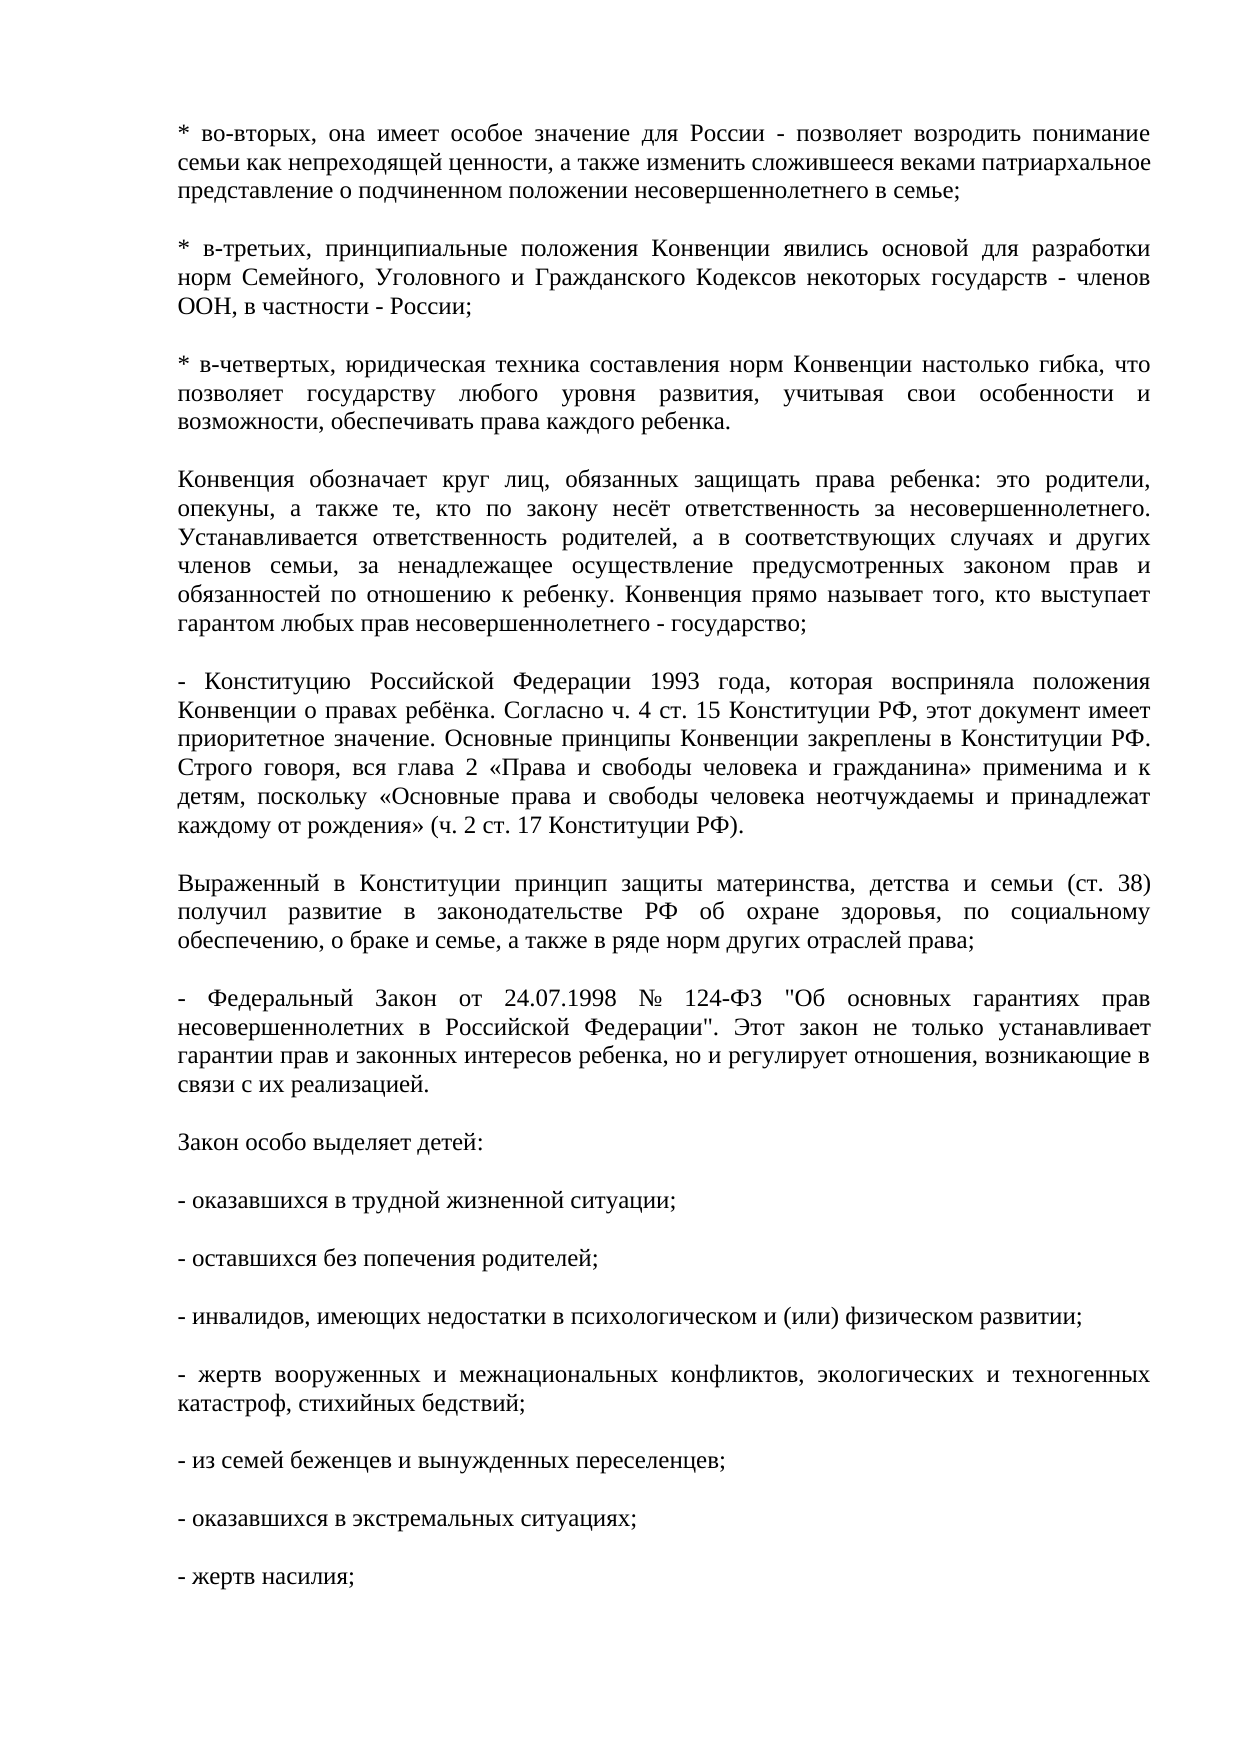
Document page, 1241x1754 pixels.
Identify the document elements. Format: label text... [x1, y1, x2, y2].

text - оказавшихся в трудной жизненной ситуации; [177, 1185, 1152, 1214]
text - Конституцию Российской Федерации 1993 года, которая восприняла положения Конвенции о правах ребёнка. Согласно ч. 4 ст. 15 Конституции РФ, этот документ имеет приоритетное значение. Основные принципы Конвенции закреплены в Конституции РФ. Строго говоря, вся глава 2 «Права и свободы человека и гражданина» применима и к детям, поскольку «Основные права и свободы человека неотчуждаемы и принадлежат каждому от рождения» (ч. 2 ст. 17 Конституции РФ). [177, 666, 1152, 838]
text * в-третьих, принципиальные положения Конвенции явились основой для разработки норм Семейного, Уголовного и Гражданского Кодексов некоторых государств - членов ООН, в частности - России; [177, 233, 1152, 320]
text * в-четвертых, юридическая техника составления норм Конвенции настолько гибка, что позволяет государству любого уровня развития, учитывая свои особенности и возможности, обеспечивать права каждого ребенка. [177, 349, 1152, 435]
text - инвалидов, имеющих недостатки в психологическом и (или) физическом развитии; [177, 1301, 1152, 1330]
text - жертв насилия; [177, 1561, 1152, 1590]
text - оказавшихся в экстремальных ситуациях; [177, 1503, 1152, 1532]
text Закон особо выделяет детей: [177, 1127, 1152, 1156]
text Выраженный в Конституции принцип защиты материнства, детства и семьи (ст. 38) получил развитие в законодательстве РФ об охране здоровья, по социальному обеспечению, о браке и семье, а также в ряде норм других отраслей права; [177, 868, 1152, 954]
text Конвенция обозначает круг лиц, обязанных защищать права ребенка: это родители, опекуны, а также те, кто по закону несёт ответственность за несовершеннолетнего. Устанавливается ответственность родителей, а в соответствующих случаях и других членов семьи, за ненадлежащее осуществление предусмотренных законом прав и обязанностей по отношению к ребенку. Конвенция прямо называет того, кто выступает гарантом любых прав несовершеннолетнего - государство; [177, 464, 1152, 637]
text - жертв вооруженных и межнациональных конфликтов, экологических и техногенных катастроф, стихийных бедствий; [177, 1359, 1152, 1416]
text * во-вторых, она имеет особое значение для России - позволяет возродить понимание семьи как непреходящей ценности, а также изменить сложившееся веками патриархальное представление о подчиненном положении несовершеннолетнего в семье; [177, 118, 1152, 204]
text - оставшихся без попечения родителей; [177, 1243, 1152, 1272]
text - из семей беженцев и вынужденных переселенцев; [177, 1446, 1152, 1474]
text - Федеральный Закон от 24.07.1998 № 124-ФЗ "Об основных гарантиях прав несовершеннолетних в Российской Федерации". Этот закон не только устанавливает гарантии прав и законных интересов ребенка, но и регулирует отношения, возникающие в связи с их реализацией. [177, 983, 1152, 1098]
